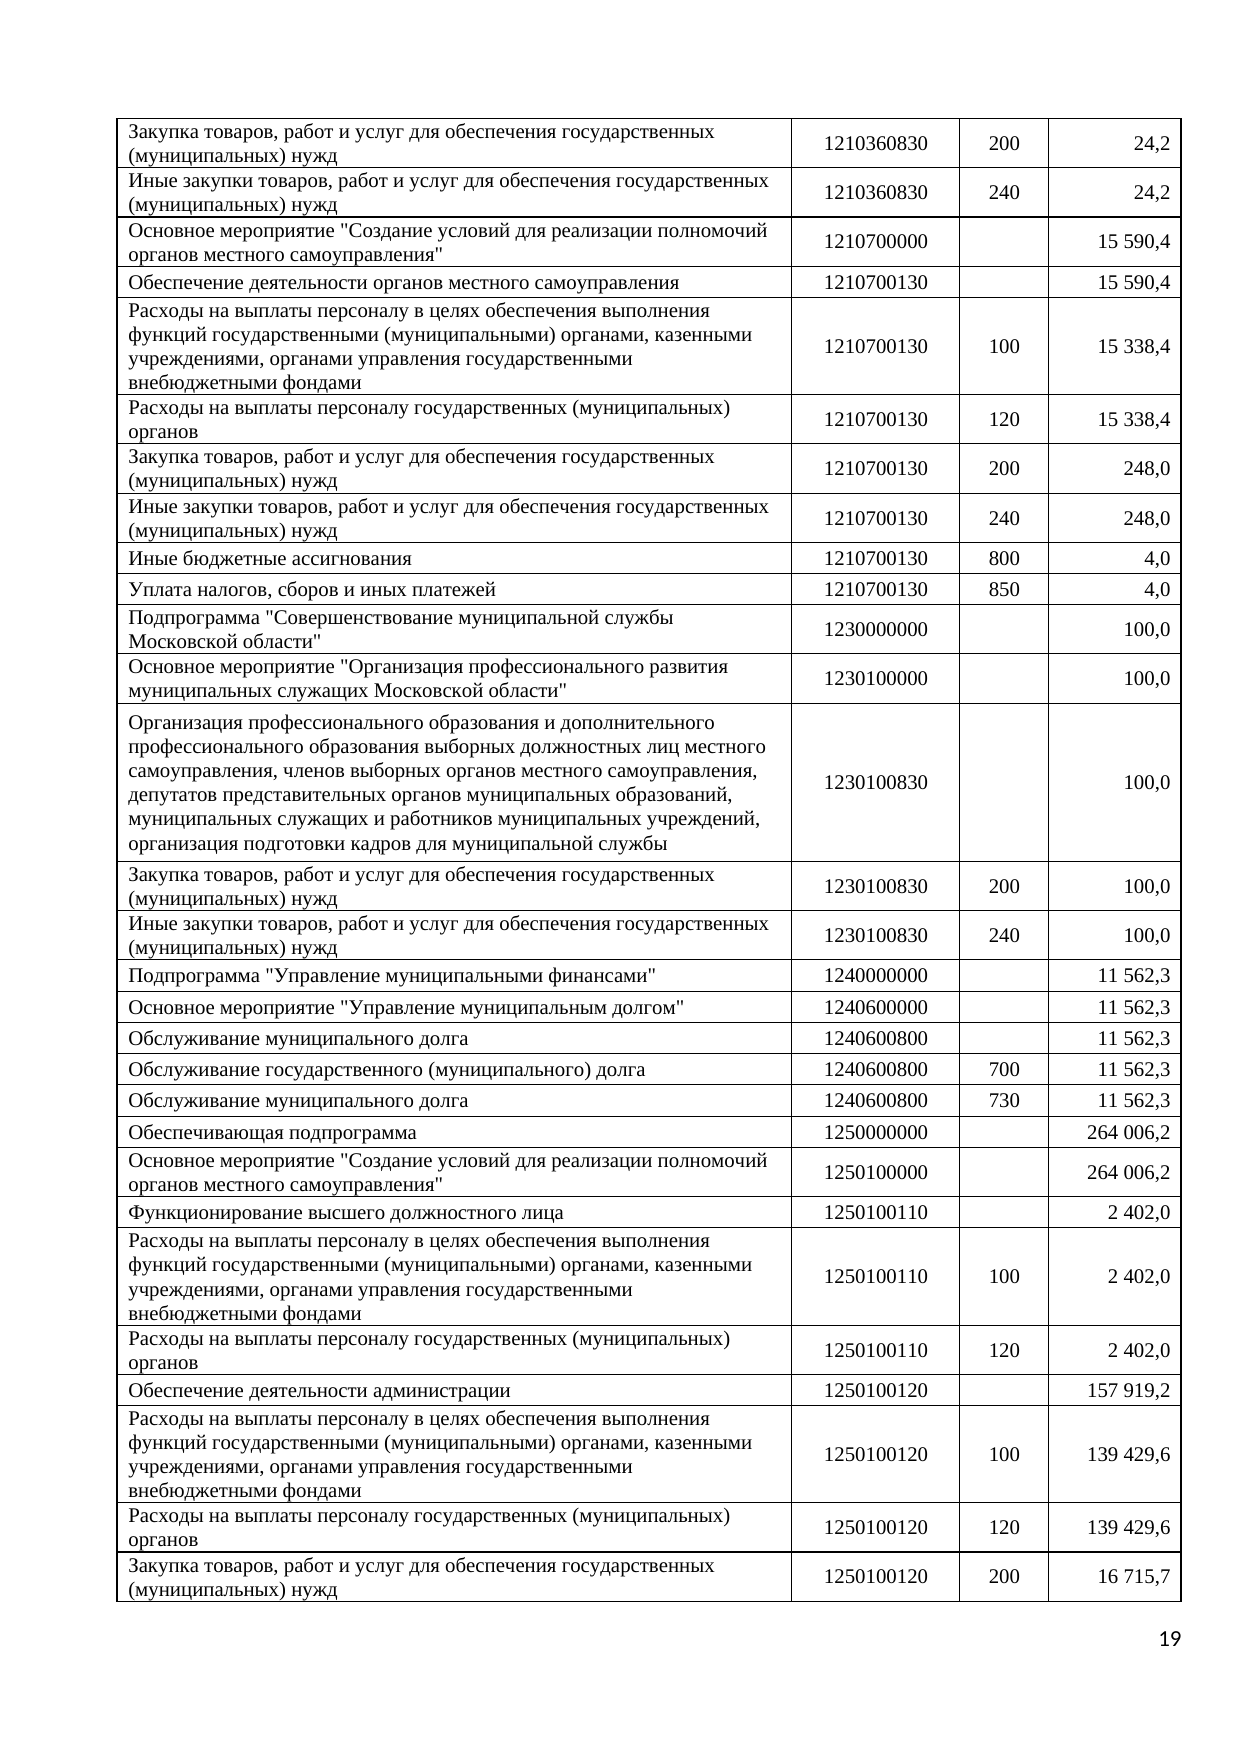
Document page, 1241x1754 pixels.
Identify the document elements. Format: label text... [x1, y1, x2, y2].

table_cell 1240600000 [792, 992, 959, 1022]
table_cell Закупка товаров, работ и услуг для обеспечения государственных (муниципальных) нужд [118, 119, 791, 167]
table_cell [960, 1023, 1048, 1053]
table_cell 200 [960, 1553, 1048, 1601]
table_cell 240 [960, 494, 1048, 542]
table_cell 1250000000 [792, 1117, 959, 1147]
table_cell 2 402,0 [1049, 1228, 1180, 1324]
table_cell 100,0 [1049, 654, 1180, 702]
table_cell [960, 218, 1048, 266]
table_cell 200 [960, 119, 1048, 167]
table_cell Расходы на выплаты персоналу государственных (муниципальных) органов [118, 1503, 791, 1551]
table_cell Обеспечивающая подпрограмма [118, 1117, 791, 1147]
table_cell 700 [960, 1054, 1048, 1084]
table_cell 200 [960, 862, 1048, 910]
table_cell 11 562,3 [1049, 1054, 1180, 1084]
table_cell 1210700130 [792, 395, 959, 443]
table_cell 16 715,7 [1049, 1553, 1180, 1601]
table_cell 1210700130 [792, 543, 959, 573]
table_cell 11 562,3 [1049, 992, 1180, 1022]
table_cell 139 429,6 [1049, 1406, 1180, 1502]
table_cell 1210700130 [792, 444, 959, 492]
table_cell Обеспечение деятельности администрации [118, 1375, 791, 1405]
table_cell 100 [960, 1406, 1048, 1502]
table_cell Обслуживание государственного (муниципального) долга [118, 1054, 791, 1084]
table_cell Основное мероприятие "Организация профессионального развития муниципальных служащих Московской области" [118, 654, 791, 702]
table_cell 15 590,4 [1049, 218, 1180, 266]
table_cell 1240600800 [792, 1085, 959, 1116]
table_cell 264 006,2 [1049, 1117, 1180, 1147]
table_cell 100,0 [1049, 605, 1180, 653]
table_cell 240 [960, 168, 1048, 216]
table_cell 100,0 [1049, 704, 1180, 861]
table_cell 4,0 [1049, 543, 1180, 573]
table_cell Функционирование высшего должностного лица [118, 1197, 791, 1227]
table_cell 1240600800 [792, 1054, 959, 1084]
table_cell Организация профессионального образования и дополнительного профессионального образования выборных должностных лиц местного самоуправления, членов выборных органов местного самоуправления, депутатов представительных органов муниципальных образований, муниципальных служащих и работников муниципальных учреждений, организация подготовки кадров для муниципальной службы [118, 704, 791, 861]
table_cell Обеспечение деятельности органов местного самоуправления [118, 267, 791, 297]
table_cell 120 [960, 1326, 1048, 1374]
table_cell 100,0 [1049, 862, 1180, 910]
table_cell 11 562,3 [1049, 960, 1180, 991]
table_cell 1240000000 [792, 960, 959, 991]
table_cell Иные бюджетные ассигнования [118, 543, 791, 573]
table_cell Закупка товаров, работ и услуг для обеспечения государственных (муниципальных) нужд [118, 444, 791, 492]
table_cell 1250100120 [792, 1503, 959, 1551]
table_cell 248,0 [1049, 444, 1180, 492]
table_cell Закупка товаров, работ и услуг для обеспечения государственных (муниципальных) нужд [118, 1553, 791, 1601]
table_cell 1230000000 [792, 605, 959, 653]
table_cell 4,0 [1049, 574, 1180, 604]
table_cell Расходы на выплаты персоналу государственных (муниципальных) органов [118, 395, 791, 443]
table_cell Уплата налогов, сборов и иных платежей [118, 574, 791, 604]
table_cell 15 590,4 [1049, 267, 1180, 297]
table_cell 11 562,3 [1049, 1023, 1180, 1053]
table_cell Основное мероприятие "Управление муниципальным долгом" [118, 992, 791, 1022]
table_cell 1210700130 [792, 574, 959, 604]
table_cell Закупка товаров, работ и услуг для обеспечения государственных (муниципальных) нужд [118, 862, 791, 910]
table_cell 15 338,4 [1049, 395, 1180, 443]
table_cell [960, 1375, 1048, 1405]
table_cell 1230100000 [792, 654, 959, 702]
table_cell 120 [960, 1503, 1048, 1551]
table_cell 1230100830 [792, 911, 959, 959]
table_cell Расходы на выплаты персоналу государственных (муниципальных) органов [118, 1326, 791, 1374]
table_cell [960, 1197, 1048, 1227]
table_cell 1210700130 [792, 298, 959, 394]
table_cell 1210360830 [792, 119, 959, 167]
table_cell 1250100120 [792, 1553, 959, 1601]
table_cell 1230100830 [792, 862, 959, 910]
table_cell Обслуживание муниципального долга [118, 1085, 791, 1116]
table_cell 800 [960, 543, 1048, 573]
table_cell 24,2 [1049, 168, 1180, 216]
table_cell 264 006,2 [1049, 1148, 1180, 1196]
table_cell 24,2 [1049, 119, 1180, 167]
table_cell 1210360830 [792, 168, 959, 216]
table_cell [960, 654, 1048, 702]
table_cell 100 [960, 1228, 1048, 1324]
table_cell [960, 1117, 1048, 1147]
table_cell Подпрограмма "Совершенствование муниципальной службы Московской области" [118, 605, 791, 653]
table_cell 730 [960, 1085, 1048, 1116]
table_cell 100 [960, 298, 1048, 394]
table_cell Основное мероприятие "Создание условий для реализации полномочий органов местного самоуправления" [118, 218, 791, 266]
table_cell 1250100000 [792, 1148, 959, 1196]
table_cell Обслуживание муниципального долга [118, 1023, 791, 1053]
table_cell 248,0 [1049, 494, 1180, 542]
table_cell 1250100110 [792, 1228, 959, 1324]
table_cell 1250100110 [792, 1326, 959, 1374]
table_cell 1210700000 [792, 218, 959, 266]
table_cell Иные закупки товаров, работ и услуг для обеспечения государственных (муниципальных) нужд [118, 494, 791, 542]
table_cell 850 [960, 574, 1048, 604]
table_cell 240 [960, 911, 1048, 959]
table_cell [960, 960, 1048, 991]
table_cell Иные закупки товаров, работ и услуг для обеспечения государственных (муниципальных) нужд [118, 168, 791, 216]
table_cell 1250100120 [792, 1375, 959, 1405]
table_cell [960, 704, 1048, 861]
table_cell 1210700130 [792, 494, 959, 542]
table_cell 1240600800 [792, 1023, 959, 1053]
table_cell 11 562,3 [1049, 1085, 1180, 1116]
table_cell 157 919,2 [1049, 1375, 1180, 1405]
table_cell 1210700130 [792, 267, 959, 297]
table_cell 1250100120 [792, 1406, 959, 1502]
table_cell 15 338,4 [1049, 298, 1180, 394]
table_cell 1250100110 [792, 1197, 959, 1227]
table_cell 1230100830 [792, 704, 959, 861]
table_cell [960, 1148, 1048, 1196]
table_cell Основное мероприятие "Создание условий для реализации полномочий органов местного самоуправления" [118, 1148, 791, 1196]
table_cell 200 [960, 444, 1048, 492]
table_cell 2 402,0 [1049, 1326, 1180, 1374]
table_cell 139 429,6 [1049, 1503, 1180, 1551]
table_cell [960, 992, 1048, 1022]
table_cell Подпрограмма "Управление муниципальными финансами" [118, 960, 791, 991]
table_cell Иные закупки товаров, работ и услуг для обеспечения государственных (муниципальных) нужд [118, 911, 791, 959]
table_cell 100,0 [1049, 911, 1180, 959]
table_cell 120 [960, 395, 1048, 443]
table_cell [960, 267, 1048, 297]
table_cell 2 402,0 [1049, 1197, 1180, 1227]
table_cell [960, 605, 1048, 653]
